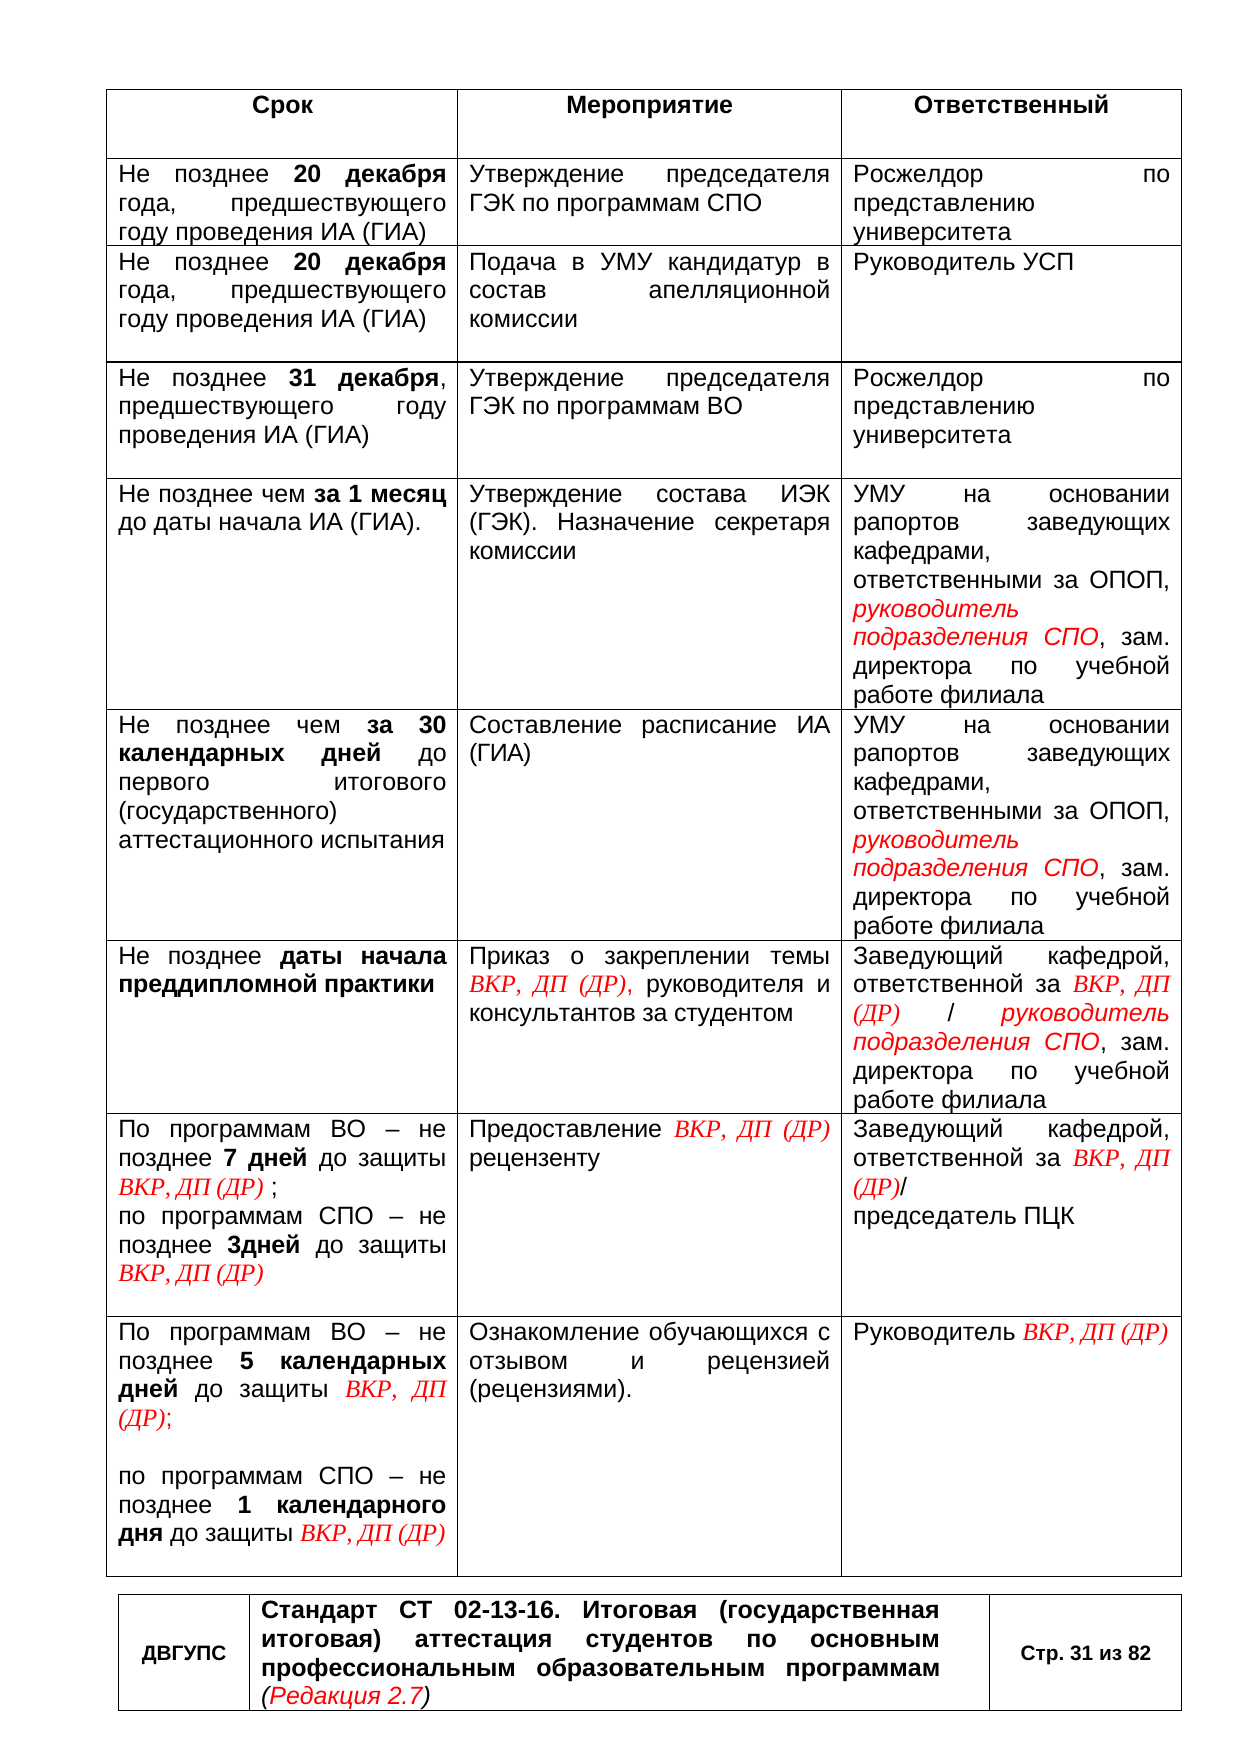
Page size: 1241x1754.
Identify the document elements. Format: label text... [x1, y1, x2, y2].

table_header Ответственный [842, 90, 1181, 158]
table_cell Подача в УМУ кандидатур в состав апелляционной комиссии [458, 246, 841, 361]
table_cell Росжелдор по представлению университета [842, 159, 1181, 245]
table_cell Не позднее чем за 30 календарных дней до первого итогового (государственного) аттестационного испытания [107, 710, 457, 939]
table_cell Не позднее 20 декабря года, предшествующего году проведения ИА (ГИА) [107, 159, 457, 245]
table_cell Росжелдор по представлению университета [842, 363, 1181, 477]
table_cell Ознакомление обучающихся с отзывом и рецензией (рецензиями). [458, 1317, 841, 1576]
table_cell УМУ на основании рапортов заведующих кафедрами, ответственными за ОПОП, руководитель подразделения СПО, зам. директора по учебной работе филиала [842, 710, 1181, 939]
table_cell Заведующий кафедрой, ответственной за ВКР, ДП (ДР) / руководитель подразделения СПО, зам. директора по учебной работе филиала [842, 941, 1181, 1113]
table_cell Руководитель ВКР, ДП (ДР) [842, 1317, 1181, 1576]
table_cell Руководитель УСП [842, 246, 1181, 361]
table_cell Не позднее 31 декабря, предшествующего году проведения ИА (ГИА) [107, 363, 457, 477]
table_cell Заведующий кафедрой, ответственной за ВКР, ДП (ДР)/ председатель ПЦК [842, 1114, 1181, 1316]
table_cell Не позднее 20 декабря года, предшествующего году проведения ИА (ГИА) [107, 246, 457, 361]
table_cell Утверждение председателя ГЭК по программам СПО [458, 159, 841, 245]
table_header Срок [107, 90, 457, 158]
table_cell Составление расписание ИА (ГИА) [458, 710, 841, 939]
table_cell Приказ о закреплении темы ВКР, ДП (ДР), руководителя и консультантов за студентом [458, 941, 841, 1113]
table_header Мероприятие [458, 90, 841, 158]
table_cell Не позднее даты начала преддипломной практики [107, 941, 457, 1113]
table_cell Утверждение председателя ГЭК по программам ВО [458, 363, 841, 477]
table_cell Не позднее чем за 1 месяц до даты начала ИА (ГИА). [107, 479, 457, 708]
table_cell Утверждение состава ИЭК (ГЭК). Назначение секретаря комиссии [458, 479, 841, 708]
table_cell По программам ВО – не позднее 7 дней до защиты ВКР, ДП (ДР) ; по программам СПО – не позднее 3дней до защиты ВКР, ДП (ДР) [107, 1114, 457, 1316]
table_cell Предоставление ВКР, ДП (ДР) рецензенту [458, 1114, 841, 1316]
table_cell По программам ВО – не позднее 5 календарных дней до защиты ВКР, ДП (ДР); по программам СПО – не позднее 1 календарного дня до защиты ВКР, ДП (ДР) [107, 1317, 457, 1576]
table_cell УМУ на основании рапортов заведующих кафедрами, ответственными за ОПОП, руководитель подразделения СПО, зам. директора по учебной работе филиала [842, 479, 1181, 708]
